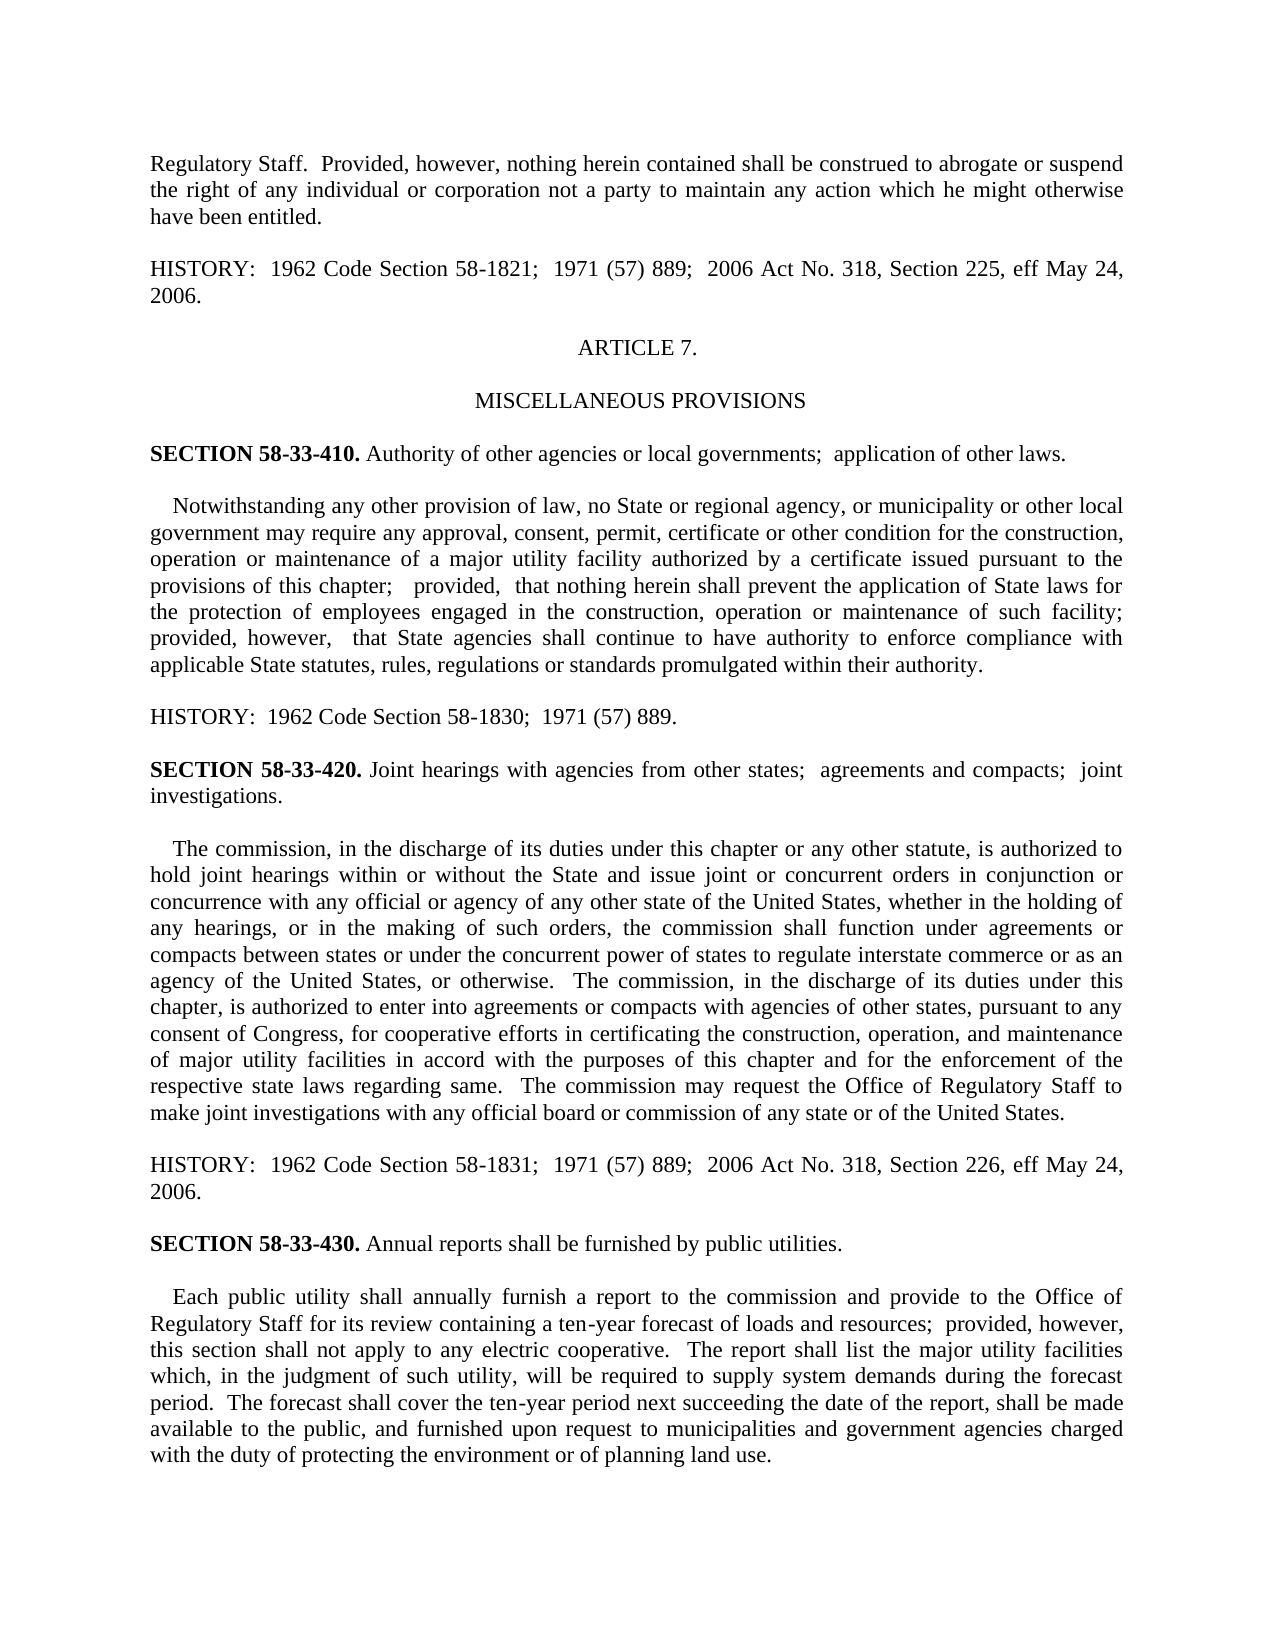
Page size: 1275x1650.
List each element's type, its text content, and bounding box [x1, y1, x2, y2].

text Notwithstanding any other provision of law, no State or regional agency, or municipality or other local government may require any approval, consent, permit, certificate or other condition for the construction, operation or maintenance of a major utility facility authorized by a certificate issued pursuant to the provisions of this chapter; provided, that nothing herein shall prevent the application of State laws for the protection of employees engaged in the construction, operation or maintenance of such facility; provided, however, that State agencies shall continue to have authority to enforce compliance with applicable State statutes, rules, regulations or standards promulgated within their authority. [150, 493, 1125, 677]
text ARTICLE 7. [150, 334, 1125, 361]
text SECTION 58-33-420. Joint hearings with agencies from other states; agreements and compacts; joint investigations. [150, 756, 1125, 809]
text HISTORY: 1962 Code Section 58-1830; 1971 (57) 889. [150, 703, 1125, 730]
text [150, 150, 1125, 229]
text Each public utility shall annually furnish a report to the commission and provide to the Office of Regulatory Staff for its review containing a ten-year forecast of loads and resources; provided, however, this section shall not apply to any electric cooperative. The report shall list the major utility facilities which, in the judgment of such utility, will be required to supply system demands during the forecast period. The forecast shall cover the ten-year period next succeeding the date of the report, shall be made available to the public, and furnished upon request to municipalities and government agencies charged with the duty of protecting the environment or of planning land use. [150, 1283, 1125, 1468]
text HISTORY: 1962 Code Section 58-1821; 1971 (57) 889; 2006 Act No. 318, Section 225, eff May 24, 2006. [150, 255, 1125, 308]
text MISCELLANEOUS PROVISIONS [150, 387, 1125, 413]
text The commission, in the discharge of its duties under this chapter or any other statute, is authorized to hold joint hearings within or without the State and issue joint or concurrent orders in conjunction or concurrence with any official or agency of any other state of the United States, whether in the holding of any hearings, or in the making of such orders, the commission shall function under agreements or compacts between states or under the concurrent power of states to regulate interstate commerce or as an agency of the United States, or otherwise. The commission, in the discharge of its duties under this chapter, is authorized to enter into agreements or compacts with agencies of other states, pursuant to any consent of Congress, for cooperative efforts in certificating the construction, operation, and maintenance of major utility facilities in accord with the purposes of this chapter and for the enforcement of the respective state laws regarding same. The commission may request the Office of Regulatory Staff to make joint investigations with any official board or commission of any state or of the United States. [150, 835, 1125, 1125]
text SECTION 58-33-410. Authority of other agencies or local governments; application of other laws. [150, 440, 1125, 466]
text SECTION 58-33-430. Annual reports shall be furnished by public utilities. [150, 1231, 1125, 1257]
text HISTORY: 1962 Code Section 58-1831; 1971 (57) 889; 2006 Act No. 318, Section 226, eff May 24, 2006. [150, 1151, 1125, 1204]
